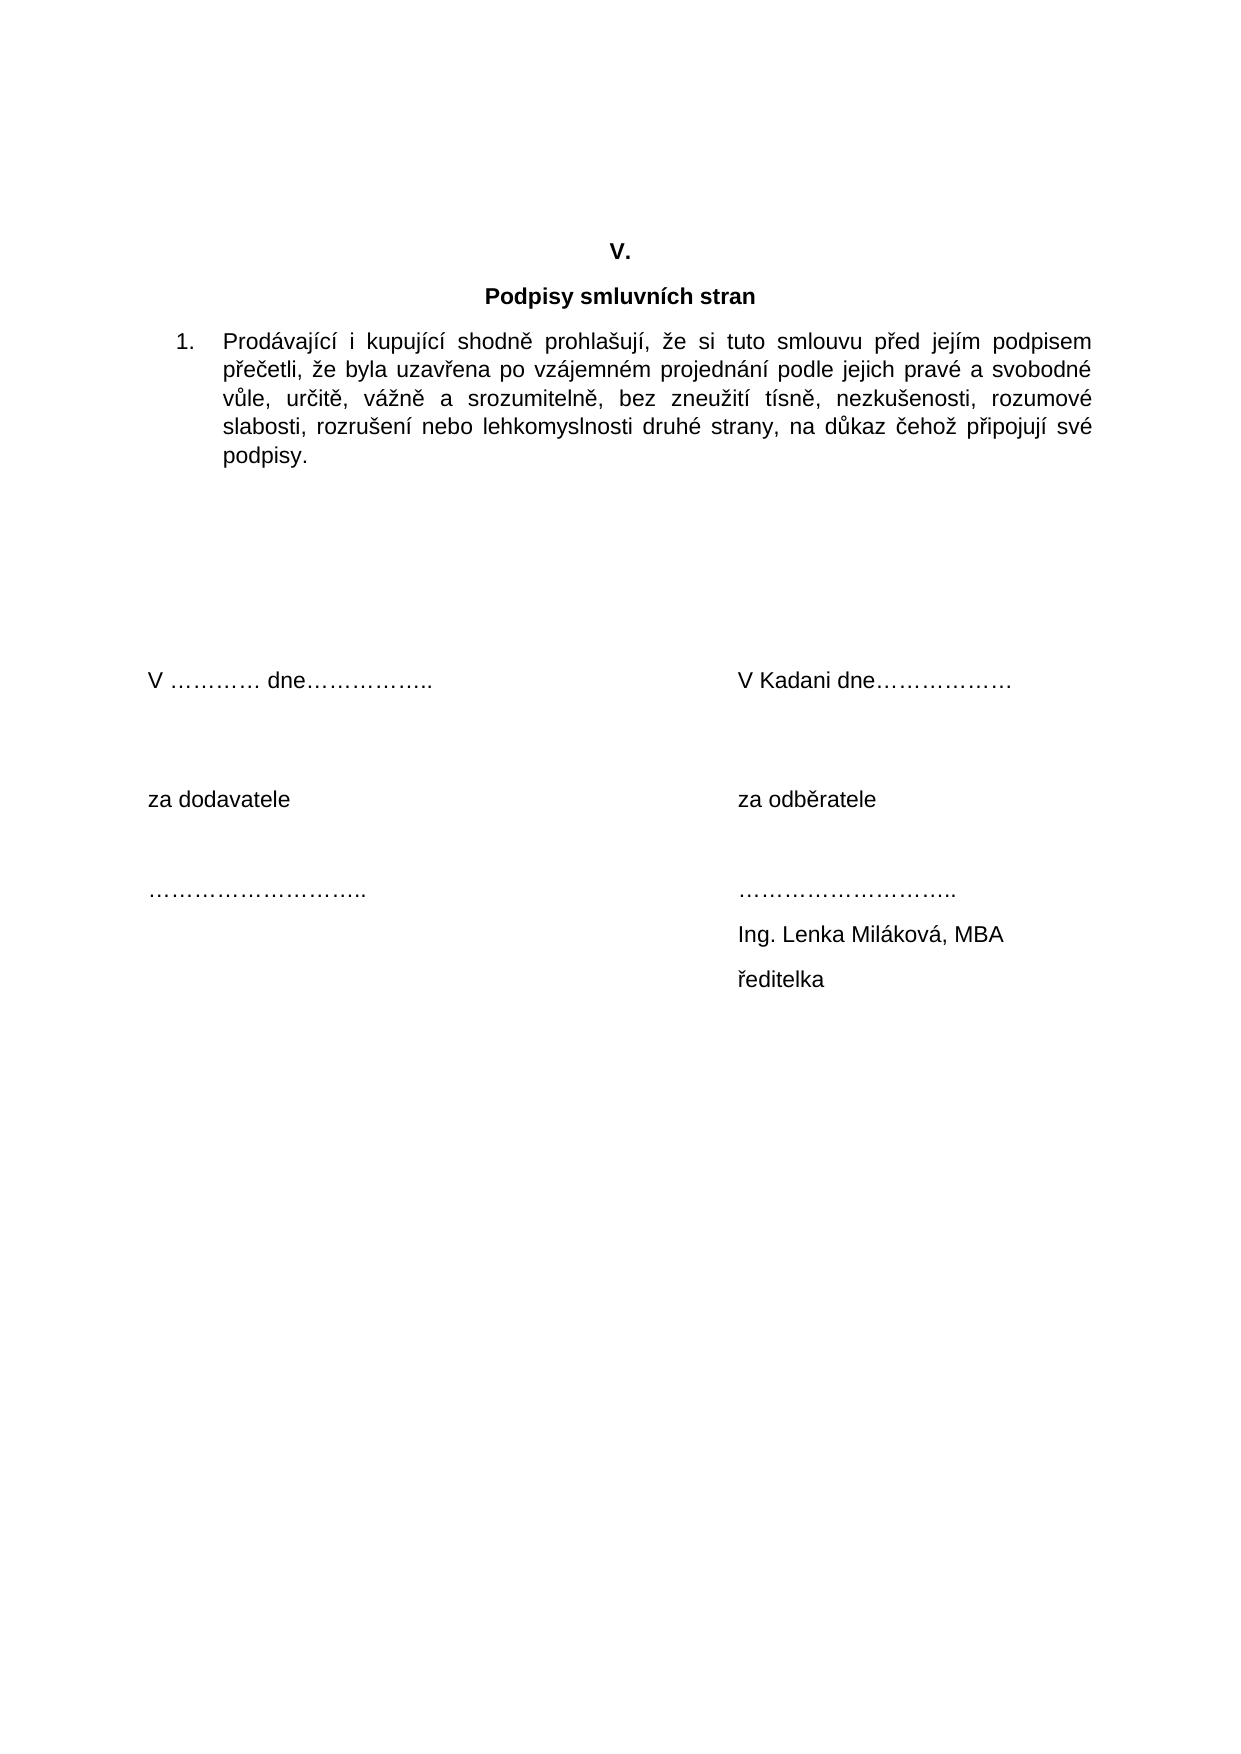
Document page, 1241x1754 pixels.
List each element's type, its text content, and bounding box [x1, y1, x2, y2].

text Ing. Lenka Miláková, MBA [148, 921, 1093, 948]
text ……………………….. ……………………….. [148, 876, 1093, 902]
text za dodavatele za odběratele [148, 786, 1093, 812]
text V ………… dne…………….. V Kadani dne……………… [148, 667, 1093, 722]
text ředitelka [148, 966, 1093, 993]
text V. [148, 238, 1093, 264]
text Podpisy smluvních stran [148, 283, 1093, 309]
list Prodávající i kupující shodně prohlašují že si tuto smlouvu před jejím podpisem přečetli, že byla uzavřena po vzájemném projednání podle jejich pravé a svobodné vůle, určitě, vážně a srozumitelně, bez zneužití tísně, nezkušenosti, rozumové slabosti, rozrušení nebo lehkomyslnosti druhé strany, na důkaz čehož připojují své podpisy. [185, 328, 1093, 468]
